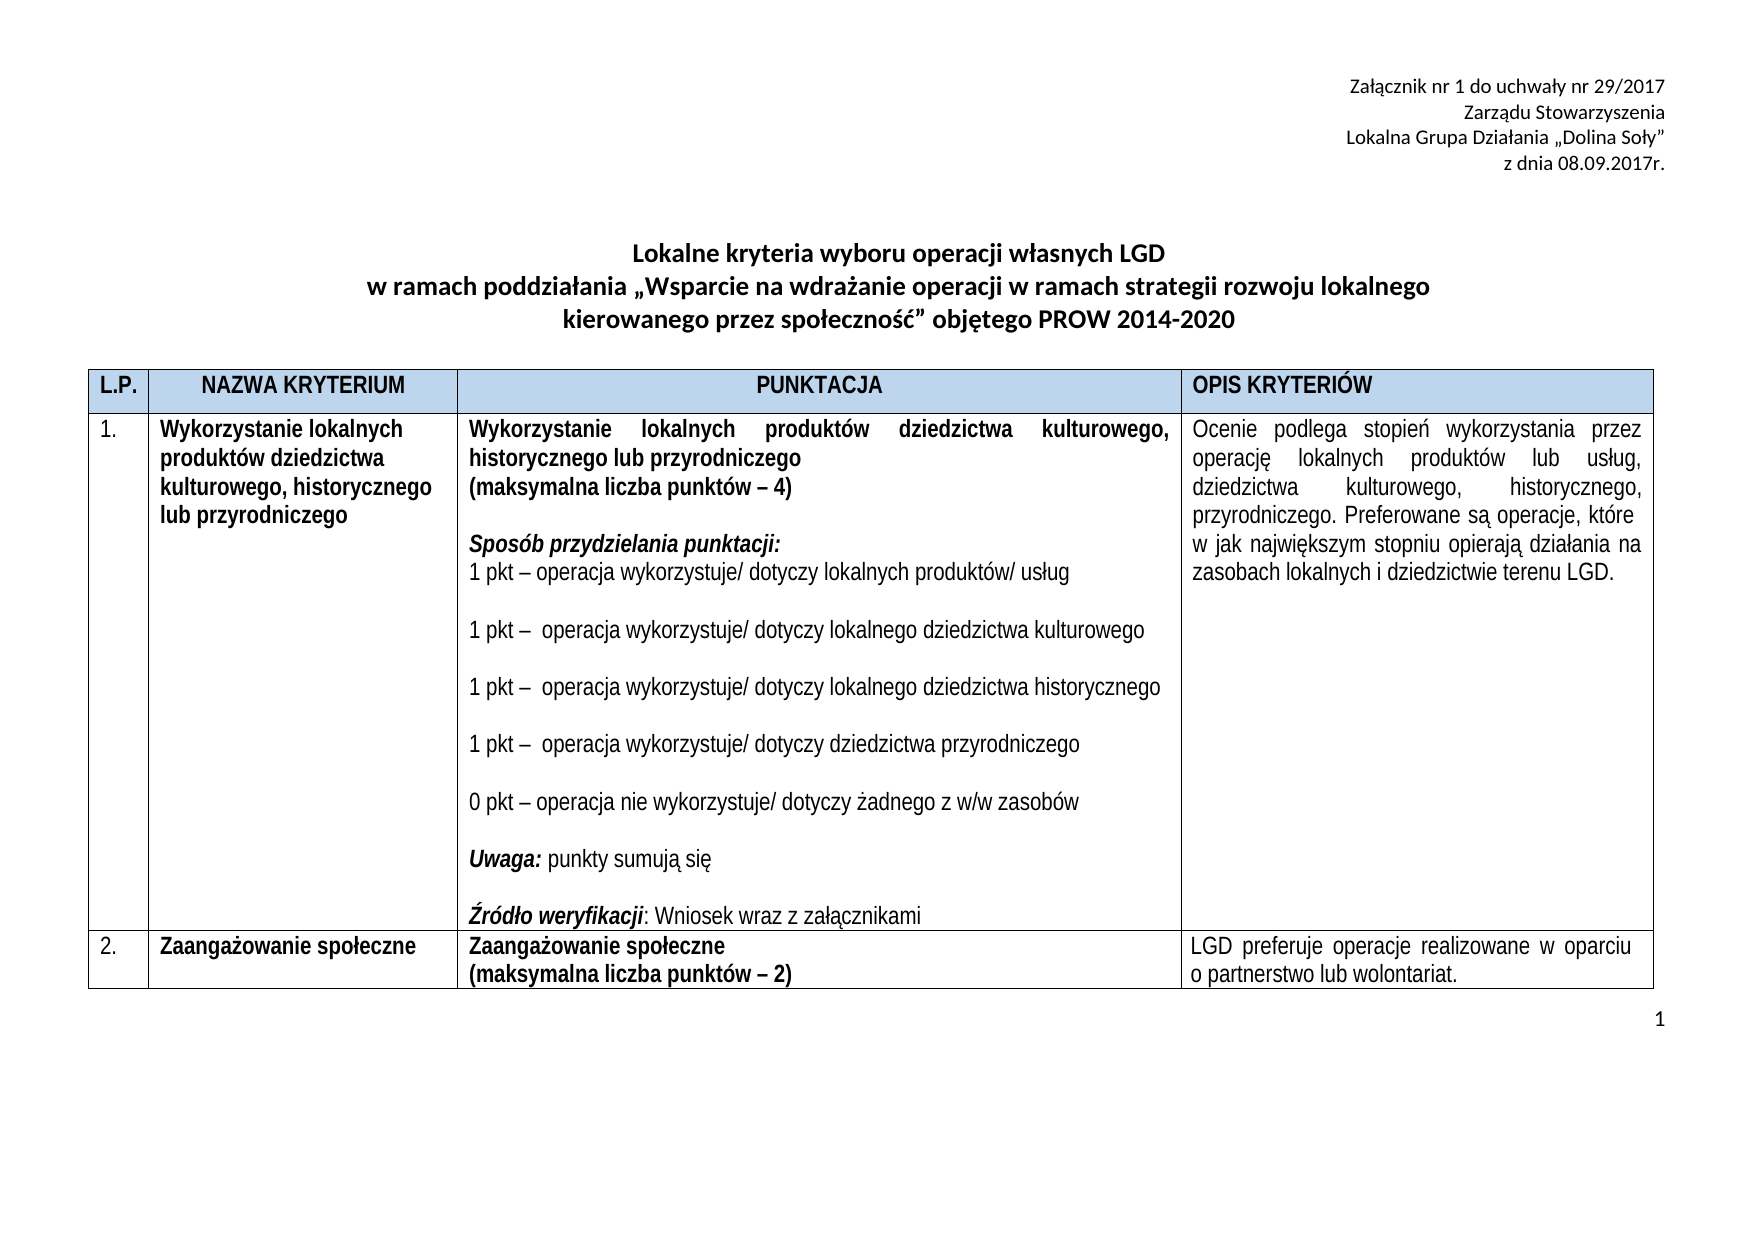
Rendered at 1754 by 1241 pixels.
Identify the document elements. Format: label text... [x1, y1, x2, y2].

text w ramach poddziałania „Wsparcie na wdrażanie operacji w ramach strategii rozwoju lokalnego [133, 269, 1665, 302]
table_cell 2. [89, 931, 148, 988]
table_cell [1182, 931, 1653, 988]
table_header OPIS KRYTERIÓW [1182, 370, 1653, 413]
table_header PUNKTACJA [458, 370, 1181, 413]
text Lokalne kryteria wyboru operacji własnych LGD [133, 236, 1665, 269]
table_cell 1. [89, 414, 148, 930]
table_header L.P. [89, 370, 148, 413]
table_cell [149, 931, 457, 988]
table_cell Ocenie podlega stopień wykorzystania przez operację lokalnych produktów lub usług, dziedzictwa kulturowego, historycznego, przyrodniczego. Preferowane są operacje, które w jak największym stopniu opierają działania na zasobach lokalnych i dziedzictwie terenu LGD. [1182, 414, 1653, 930]
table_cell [458, 931, 1181, 988]
table_cell Wykorzystanie lokalnych produktów dziedzictwa kulturowego, historycznego lub przyrodniczego [149, 414, 457, 930]
table_header NAZWA KRYTERIUM [149, 370, 457, 413]
table_cell Wykorzystanie lokalnych produktów dziedzictwa kulturowego, historycznego lub przyrodniczego (maksymalna liczba punktów – 4) Sposób przydzielania punktacji: 1 pkt – operacja wykorzystuje/ dotyczy lokalnych produktów/ usług 1 pkt – operacja wykorzystuje/ dotyczy lokalnego dziedzictwa kulturowego 1 pkt – operacja wykorzystuje/ dotyczy lokalnego dziedzictwa historycznego 1 pkt – operacja wykorzystuje/ dotyczy dziedzictwa przyrodniczego 0 pkt – operacja nie wykorzystuje/ dotyczy żadnego z w/w zasobów Uwaga: punkty sumują się Źródło weryfikacji: Wniosek wraz z załącznikami [458, 414, 1181, 930]
text kierowanego przez społeczność” objętego PROW 2014-2020 [133, 302, 1665, 336]
